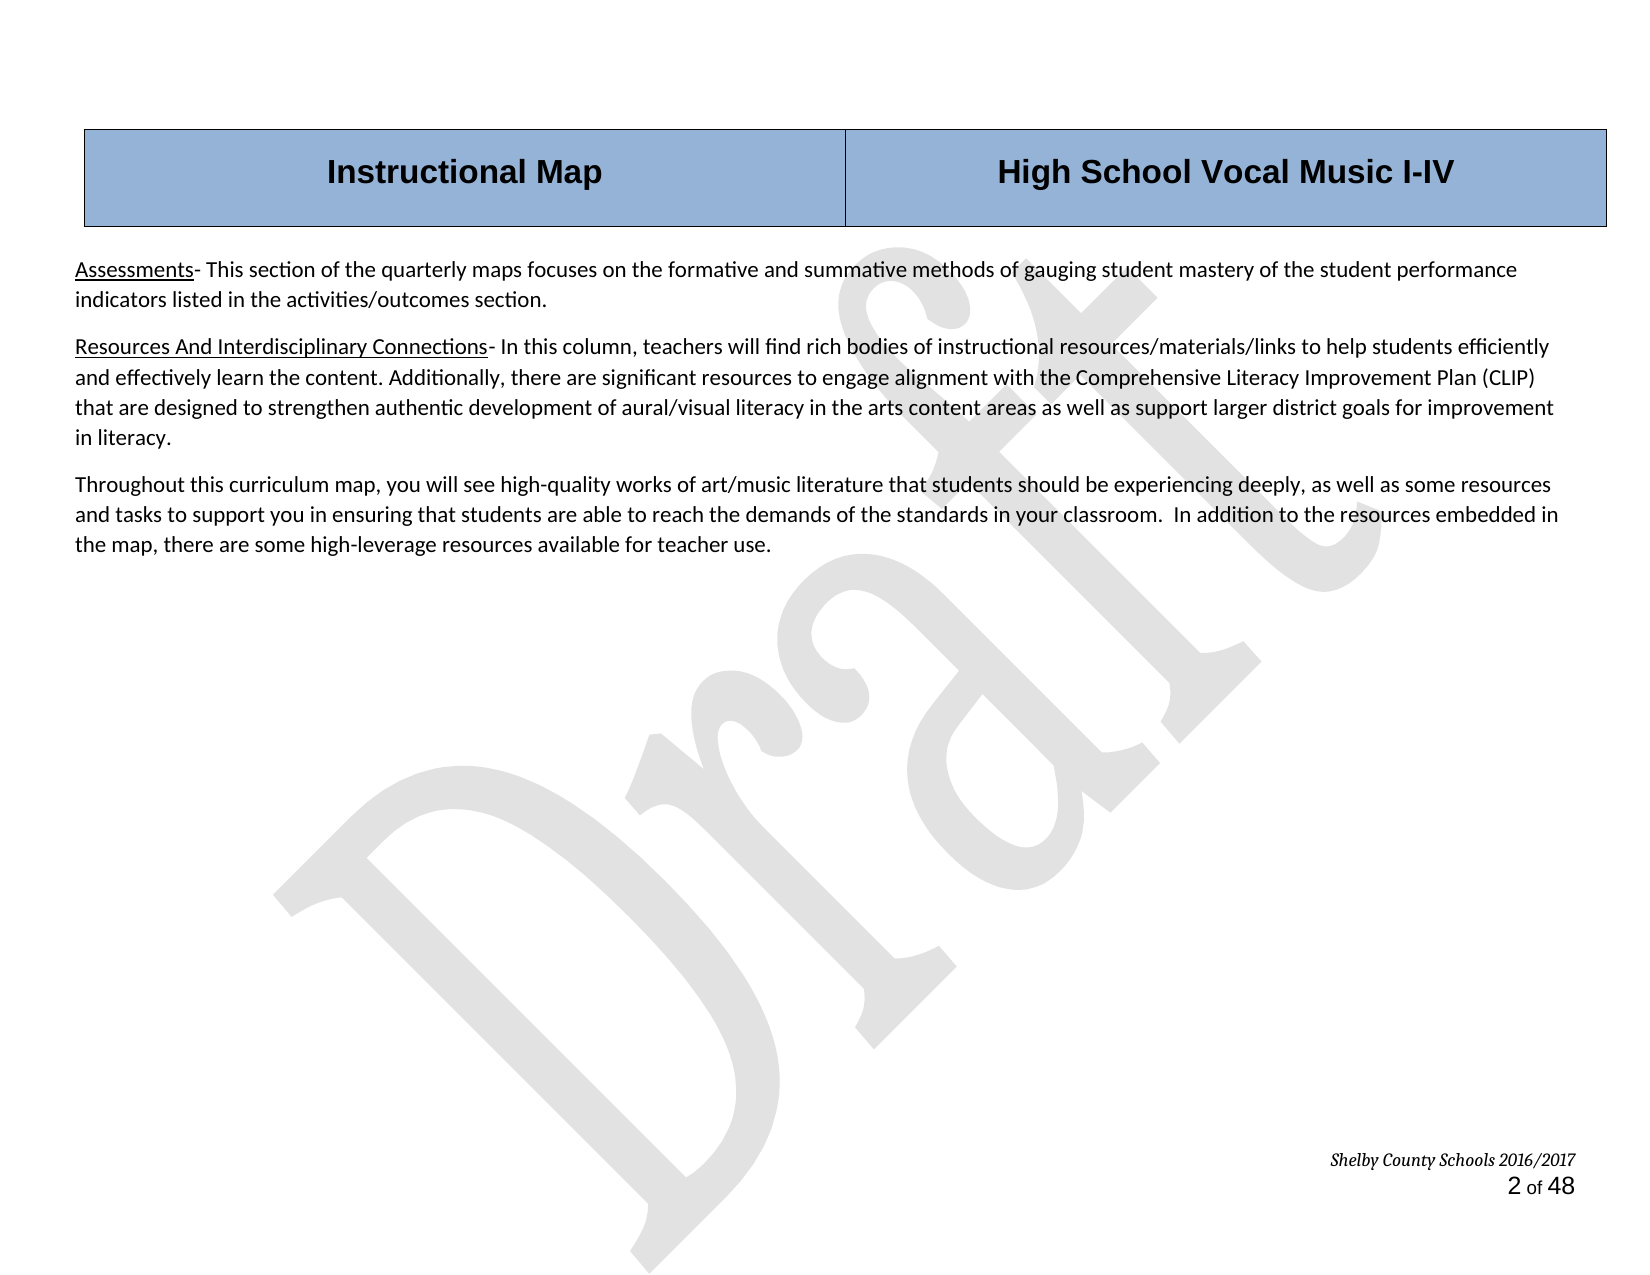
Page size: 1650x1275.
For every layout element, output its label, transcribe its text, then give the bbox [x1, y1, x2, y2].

text Assessments- This section of the quarterly maps focuses on the formative and summative methods of gauging student mastery of the student performance indicators listed in the activities/outcomes section. [75, 255, 1575, 314]
text Throughout this curriculum map, you will see high-quality works of art/music literature that students should be experiencing deeply, as well as some resources and tasks to support you in ensuring that students are able to reach the demands of the standards in your classroom. In addition to the resources embedded in the map, there are some high-leverage resources available for teacher use. [75, 470, 1575, 558]
text Resources And Interdisciplinary Connections- In this column, teachers will find rich bodies of instructional resources/materials/links to help students efficiently and effectively learn the content. Additionally, there are significant resources to engage alignment with the Comprehensive Literacy Improvement Plan (CLIP) that are designed to strengthen authentic development of aural/visual literacy in the arts content areas as well as support larger district goals for improvement in literacy. [75, 332, 1575, 451]
